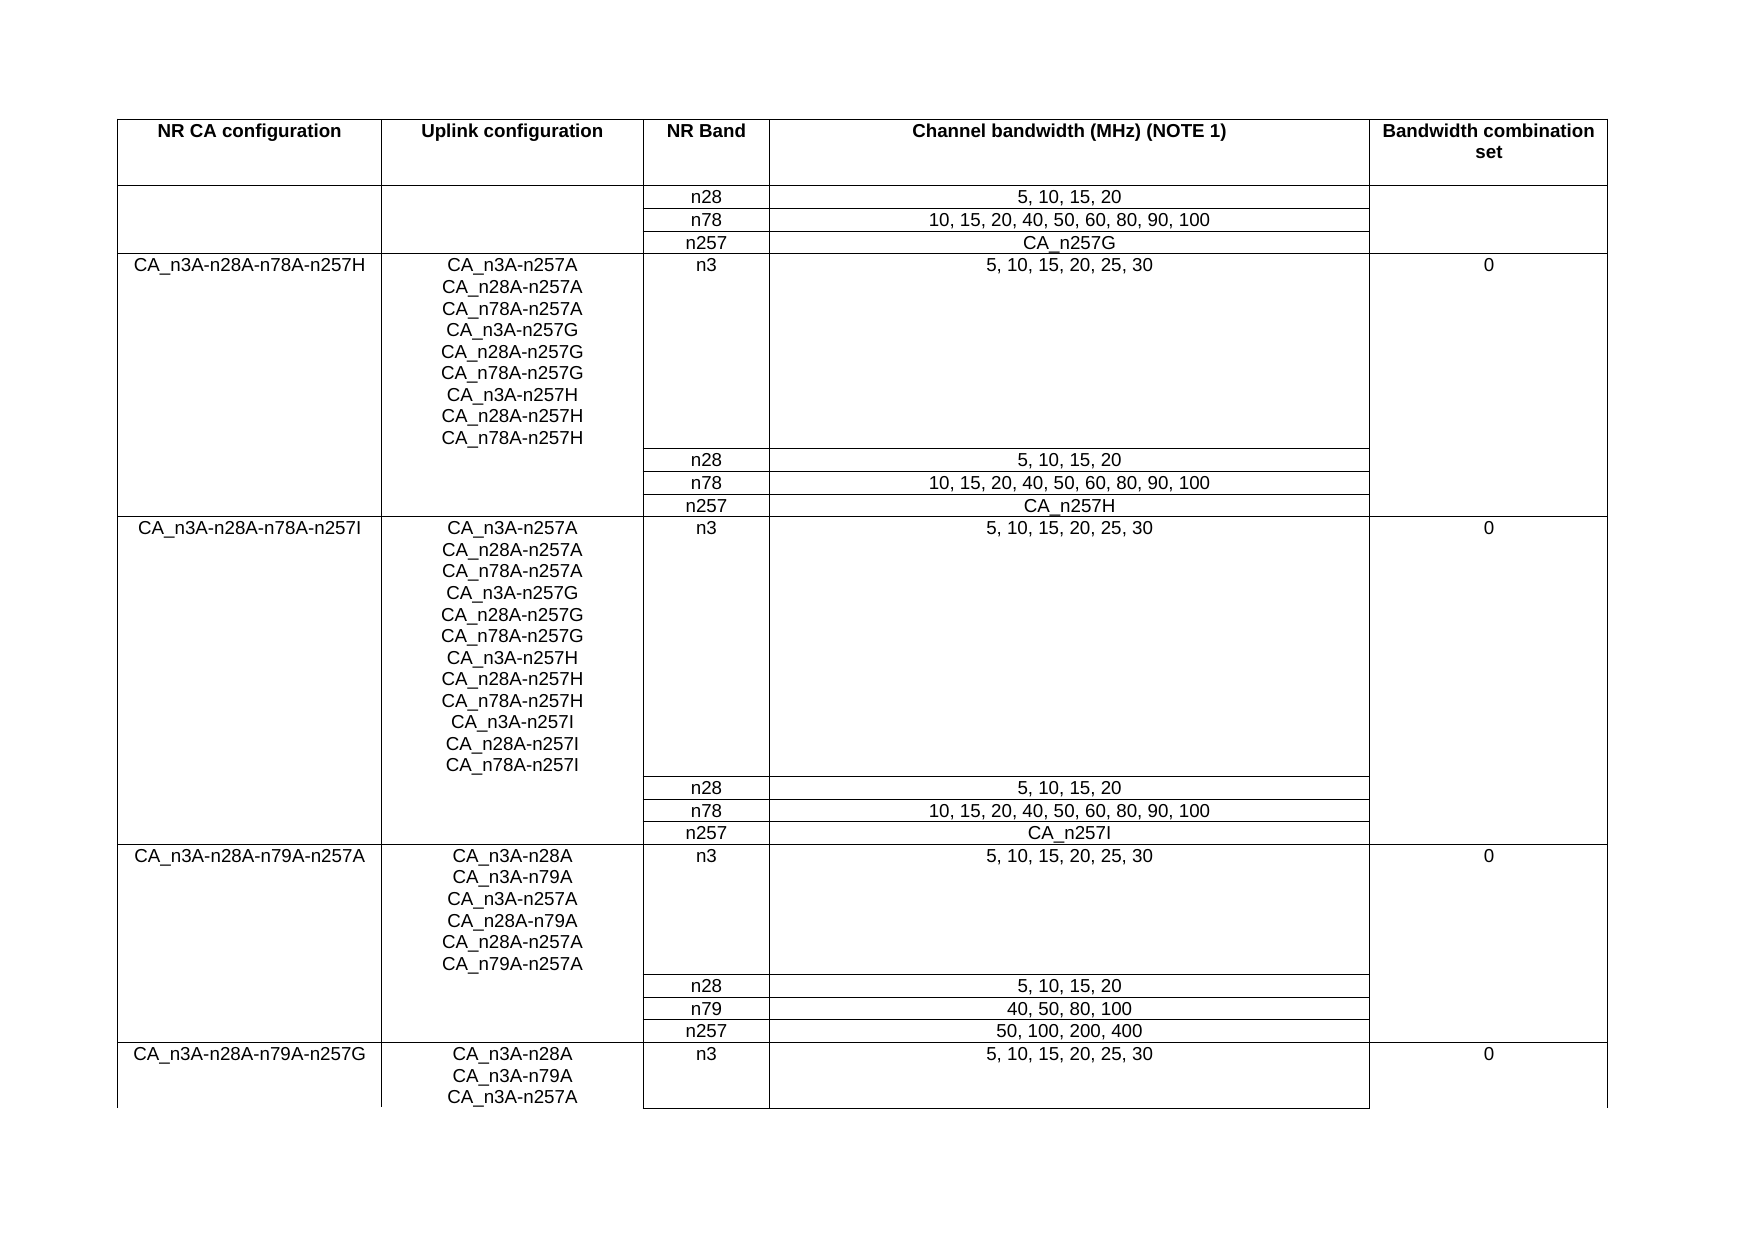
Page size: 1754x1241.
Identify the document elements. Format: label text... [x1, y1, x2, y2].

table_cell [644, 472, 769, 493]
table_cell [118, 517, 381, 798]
table_header NR Band [644, 120, 769, 163]
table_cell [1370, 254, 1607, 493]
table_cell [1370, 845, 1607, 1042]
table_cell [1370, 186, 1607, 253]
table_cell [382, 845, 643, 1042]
table_header Uplink configuration [382, 120, 643, 163]
table_cell [118, 163, 381, 185]
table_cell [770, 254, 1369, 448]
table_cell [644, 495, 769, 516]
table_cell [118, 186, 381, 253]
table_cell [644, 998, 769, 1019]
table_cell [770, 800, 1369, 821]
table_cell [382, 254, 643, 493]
table_header Channel bandwidth (MHz) (NOTE 1) [770, 120, 1369, 185]
table_header Bandwidth combination set [1370, 120, 1607, 163]
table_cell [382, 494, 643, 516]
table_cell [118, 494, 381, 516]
table_cell [1370, 163, 1607, 185]
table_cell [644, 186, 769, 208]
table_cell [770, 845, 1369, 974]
table_header NR CA configuration [118, 120, 381, 163]
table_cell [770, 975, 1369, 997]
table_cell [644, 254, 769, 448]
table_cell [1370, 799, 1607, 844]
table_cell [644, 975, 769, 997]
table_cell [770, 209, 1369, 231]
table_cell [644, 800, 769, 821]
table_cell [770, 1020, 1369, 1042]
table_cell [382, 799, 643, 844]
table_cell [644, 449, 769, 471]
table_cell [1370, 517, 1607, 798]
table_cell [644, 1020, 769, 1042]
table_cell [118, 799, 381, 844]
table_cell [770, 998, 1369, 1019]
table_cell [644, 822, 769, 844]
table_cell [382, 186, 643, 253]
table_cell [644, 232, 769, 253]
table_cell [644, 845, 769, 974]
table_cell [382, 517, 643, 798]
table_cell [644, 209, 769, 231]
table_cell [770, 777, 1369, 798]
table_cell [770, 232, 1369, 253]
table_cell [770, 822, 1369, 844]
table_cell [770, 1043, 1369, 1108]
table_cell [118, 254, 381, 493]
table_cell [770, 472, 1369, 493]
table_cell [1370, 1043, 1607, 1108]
table_cell [382, 163, 643, 185]
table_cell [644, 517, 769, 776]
table_cell [644, 163, 769, 185]
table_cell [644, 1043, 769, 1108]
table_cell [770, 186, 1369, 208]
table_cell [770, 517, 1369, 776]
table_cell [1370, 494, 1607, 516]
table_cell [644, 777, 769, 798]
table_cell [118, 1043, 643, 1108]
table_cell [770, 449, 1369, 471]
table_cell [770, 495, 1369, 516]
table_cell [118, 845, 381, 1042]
